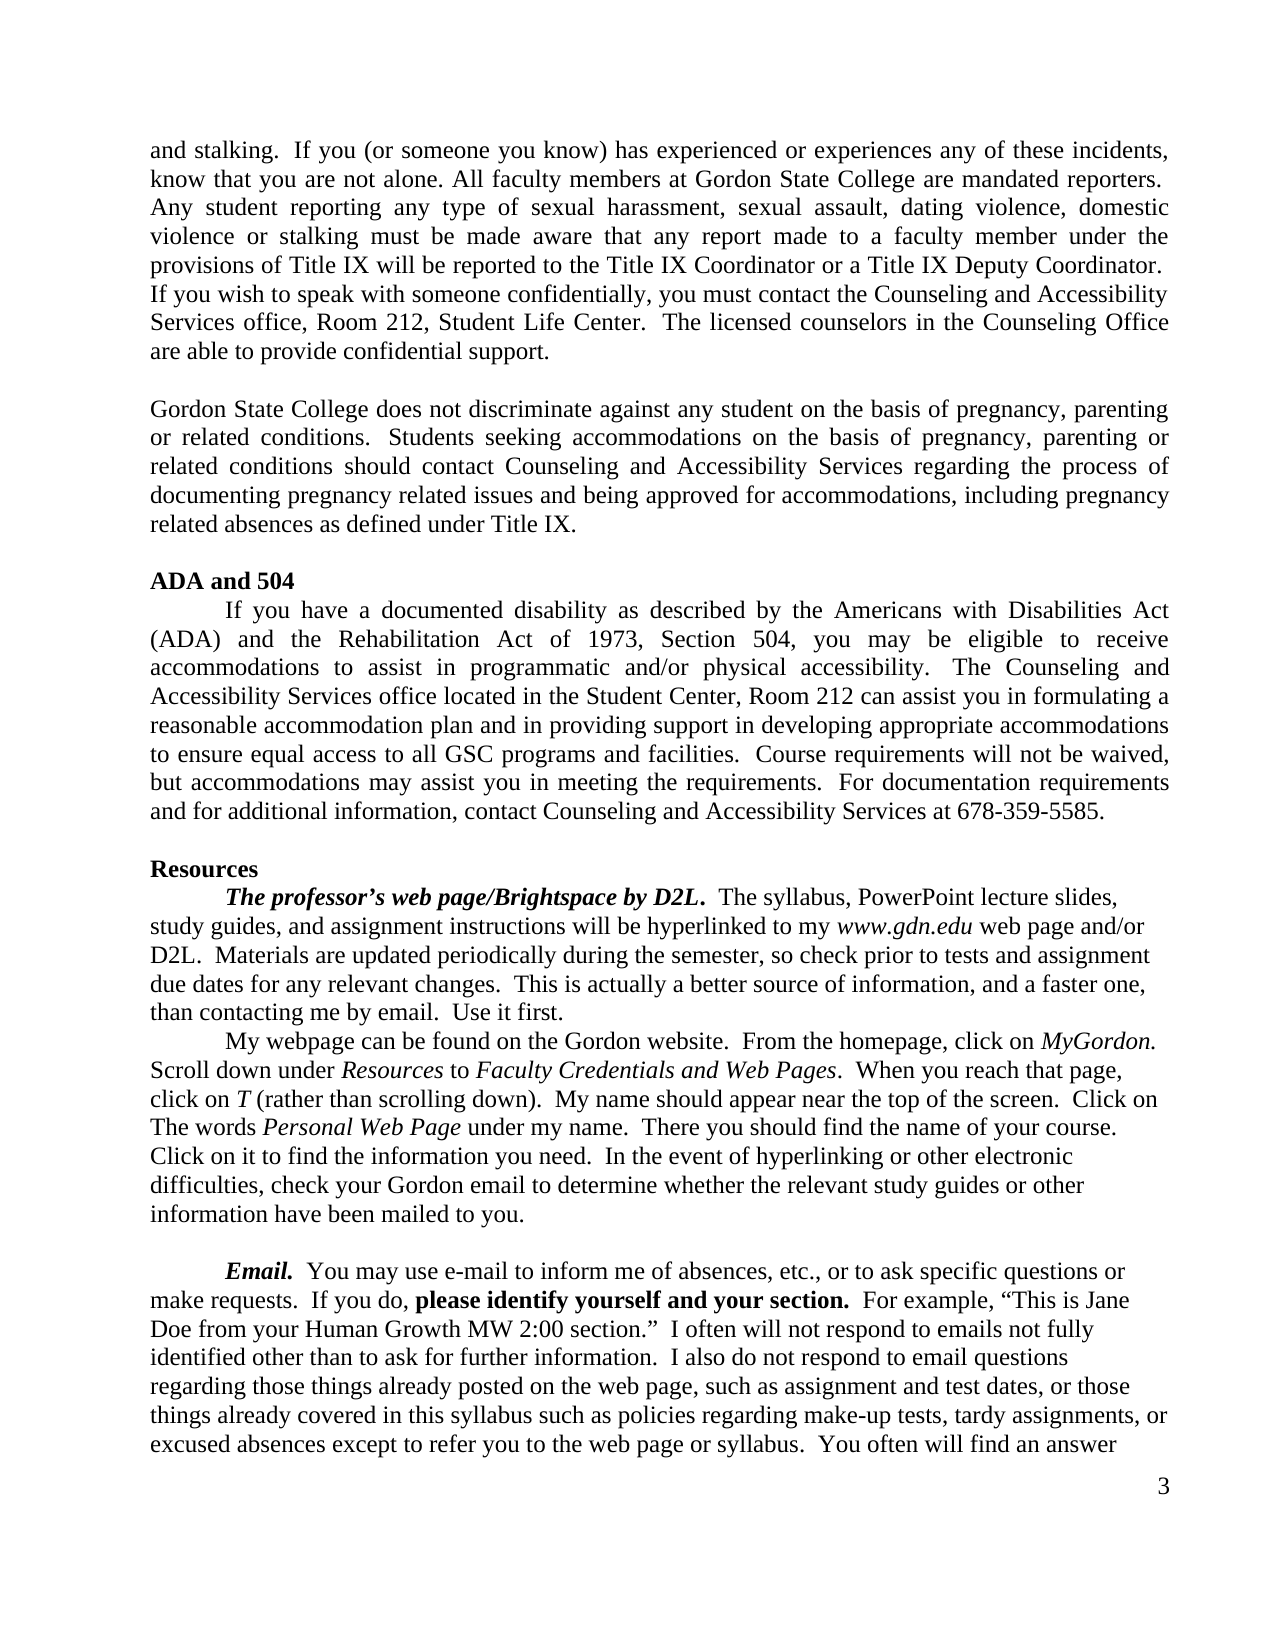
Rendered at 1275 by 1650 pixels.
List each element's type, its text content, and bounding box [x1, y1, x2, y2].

text If you have a documented disability as described by the Americans with Disabilities Act (ADA) and the Rehabilitation Act of 1973, Section 504, you may be eligible to receive accommodations to assist in programmatic and/or physical accessibility. The Counseling and Accessibility Services office located in the Student Center, Room 212 can assist you in formulating a reasonable accommodation plan and in providing support in developing appropriate accommodations to ensure equal access to all GSC programs and facilities. Course requirements will not be waived, but accommodations may assist you in meeting the requirements. For documentation requirements and for additional information, contact Counseling and Accessibility Services at 678-359-5585. [150, 595, 1170, 825]
text My webpage can be found on the Gordon website. From the homepage, click on MyGordon. Scroll down under Resources to Faculty Credentials and Web Pages. When you reach that page, click on T (rather than scrolling down). My name should appear near the top of the screen. Click on [150, 1026, 1170, 1112]
text Resources [150, 854, 1170, 882]
text Gordon State College does not discriminate against any student on the basis of pregnancy, parenting or related conditions. Students seeking accommodations on the basis of pregnancy, parenting or related conditions should contact Counseling and Accessibility Services regarding the process of documenting pregnancy related issues and being approved for accommodations, including pregnancy related absences as defined under Title IX. [150, 394, 1170, 537]
text The words Personal Web Page under my name. There you should find the name of your course. Click on it to find the information you need. In the event of hyperlinking or other electronic difficulties, check your Gordon email to determine whether the relevant study guides or other information have been mailed to you. [150, 1112, 1170, 1227]
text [150, 135, 1170, 365]
text The professor’s web page/Brightspace by D2L. The syllabus, PowerPoint lecture slides, study guides, and assignment instructions will be hyperlinked to my www.gdn.edu web page and/or D2L. Materials are updated periodically during the semester, so check prior to tests and assignment due dates for any relevant changes. This is actually a better source of information, and a faster one, than contacting me by email. Use it first. [150, 882, 1170, 1026]
text ADA and 504 [150, 566, 1170, 595]
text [150, 1256, 1170, 1457]
